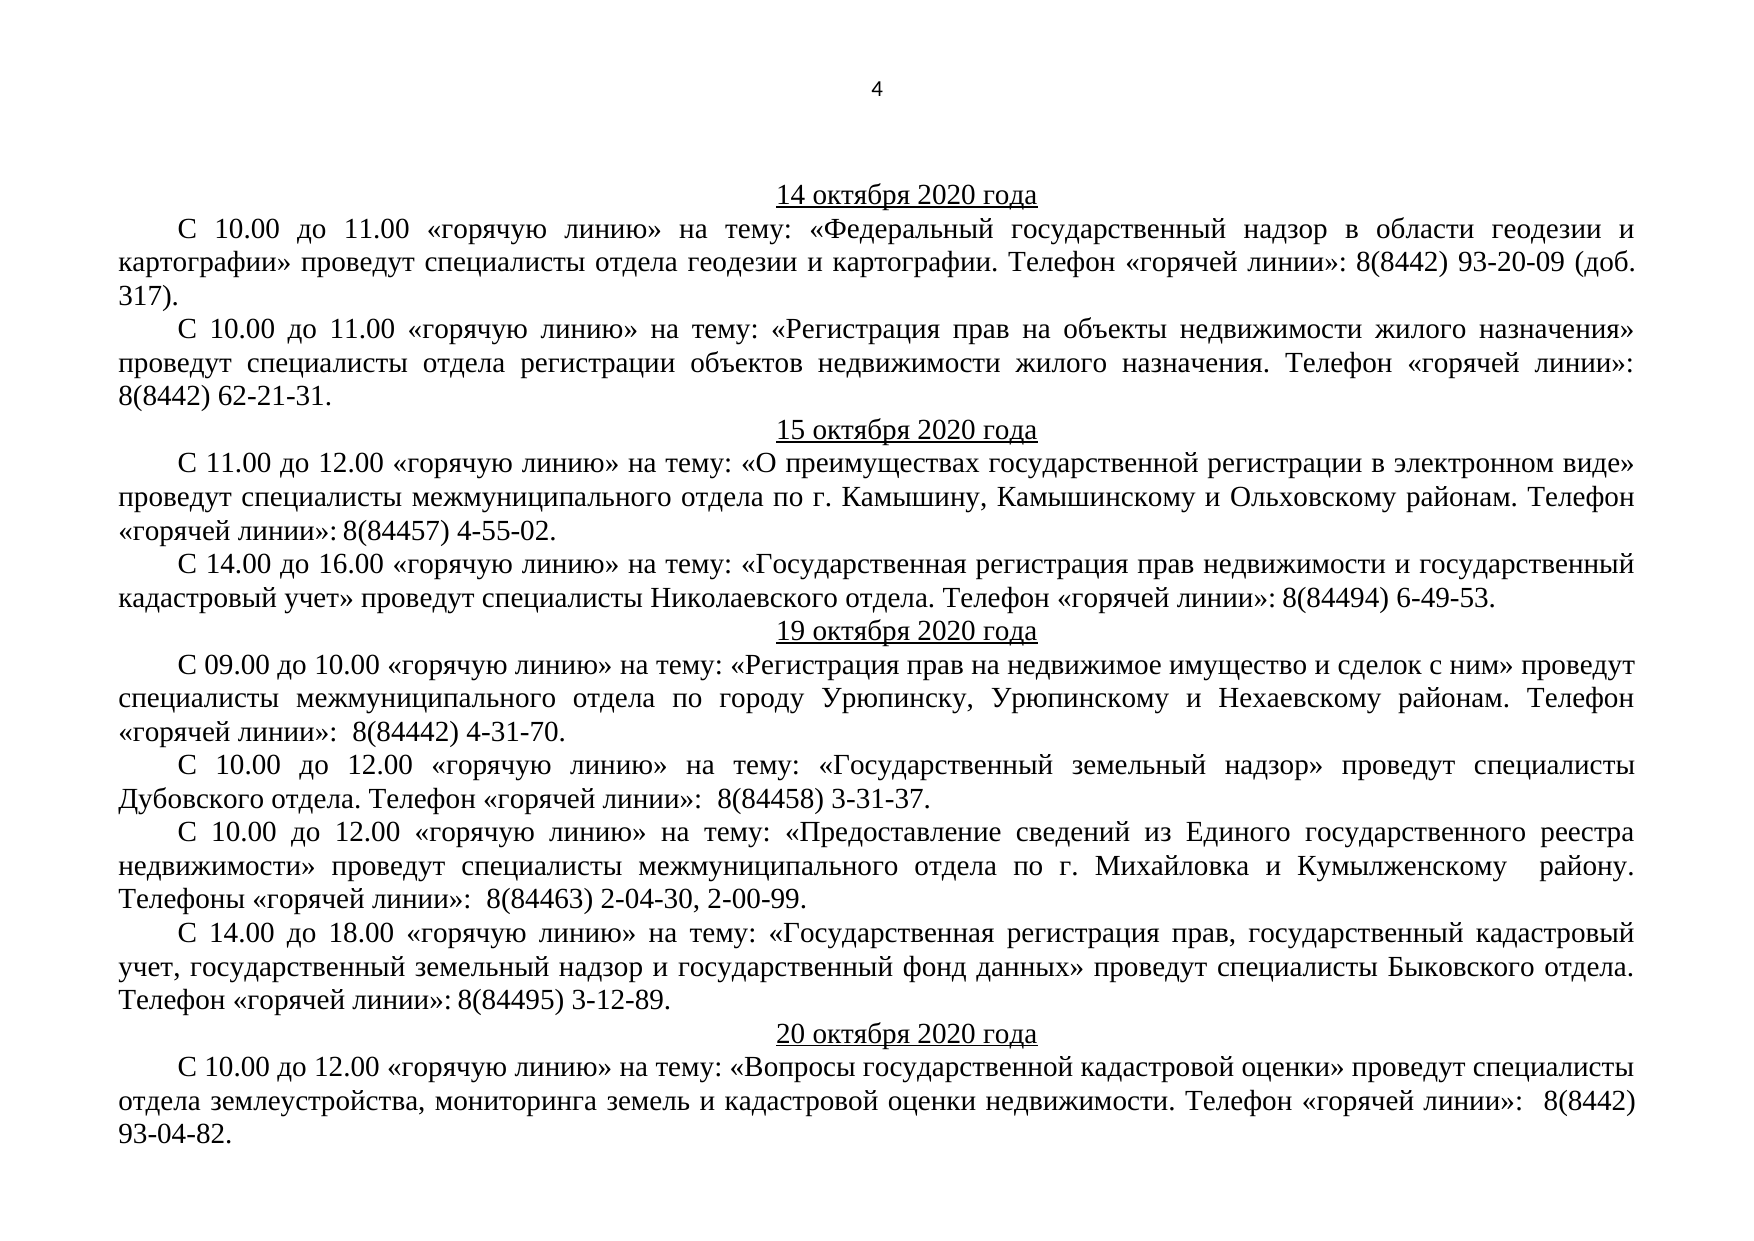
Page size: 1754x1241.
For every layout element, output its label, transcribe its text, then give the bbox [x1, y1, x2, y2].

text С 10.00 до 12.00 «горячую линию» на тему: «Государственный земельный надзор» проведут специалисты Дубовского отдела. Телефон «горячей линии»: 8(84458) 3-31-37. [118, 747, 1636, 814]
text 19 октября 2020 года [118, 613, 1636, 647]
text С 10.00 до 11.00 «горячую линию» на тему: «Регистрация прав на объекты недвижимости жилого назначения» проведут специалисты отдела регистрации объектов недвижимости жилого назначения. Телефон «горячей линии»: 8(8442) 62-21-31. [118, 311, 1636, 412]
text С 14.00 до 18.00 «горячую линию» на тему: «Государственная регистрация прав, государственный кадастровый учет, государственный земельный надзор и государственный фонд данных» проведут специалисты Быковского отдела. Телефон «горячей линии»: 8(84495) 3-12-89. [118, 915, 1636, 1016]
text 14 октября 2020 года [118, 177, 1636, 211]
text С 14.00 до 16.00 «горячую линию» на тему: «Государственная регистрация прав недвижимости и государственный кадастровый учет» проведут специалисты Николаевского отдела. Телефон «горячей линии»: 8(84494) 6-49-53. [118, 546, 1636, 613]
text С 10.00 до 11.00 «горячую линию» на тему: «Федеральный государственный надзор в области геодезии и картографии» проведут специалисты отдела геодезии и картографии. Телефон «горячей линии»: 8(8442) 93-20-09 (доб. 317). [118, 211, 1636, 311]
text С 10.00 до 12.00 «горячую линию» на тему: «Вопросы государственной кадастровой оценки» проведут специалисты отдела землеустройства, мониторинга земель и кадастровой оценки недвижимости. Телефон «горячей линии»: 8(8442) 93-04-82. [118, 1049, 1636, 1150]
text 15 октября 2020 года [118, 412, 1636, 446]
text 20 октября 2020 года [118, 1016, 1636, 1049]
text С 10.00 до 12.00 «горячую линию» на тему: «Предоставление сведений из Единого государственного реестра недвижимости» проведут специалисты межмуниципального отдела по г. Михайловка и Кумылженскому району. Телефоны «горячей линии»: 8(84463) 2-04-30, 2-00-99. [118, 814, 1636, 915]
text С 11.00 до 12.00 «горячую линию» на тему: «О преимуществах государственной регистрации в электронном виде» проведут специалисты межмуниципального отдела по г. Камышину, Камышинскому и Ольховскому районам. Телефон «горячей линии»: 8(84457) 4-55-02. [118, 446, 1636, 546]
text С 09.00 до 10.00 «горячую линию» на тему: «Регистрация прав на недвижимое имущество и сделок с ним» проведут специалисты межмуниципального отдела по городу Урюпинску, Урюпинскому и Нехаевскому районам. Телефон «горячей линии»: 8(84442) 4-31-70. [118, 647, 1636, 747]
